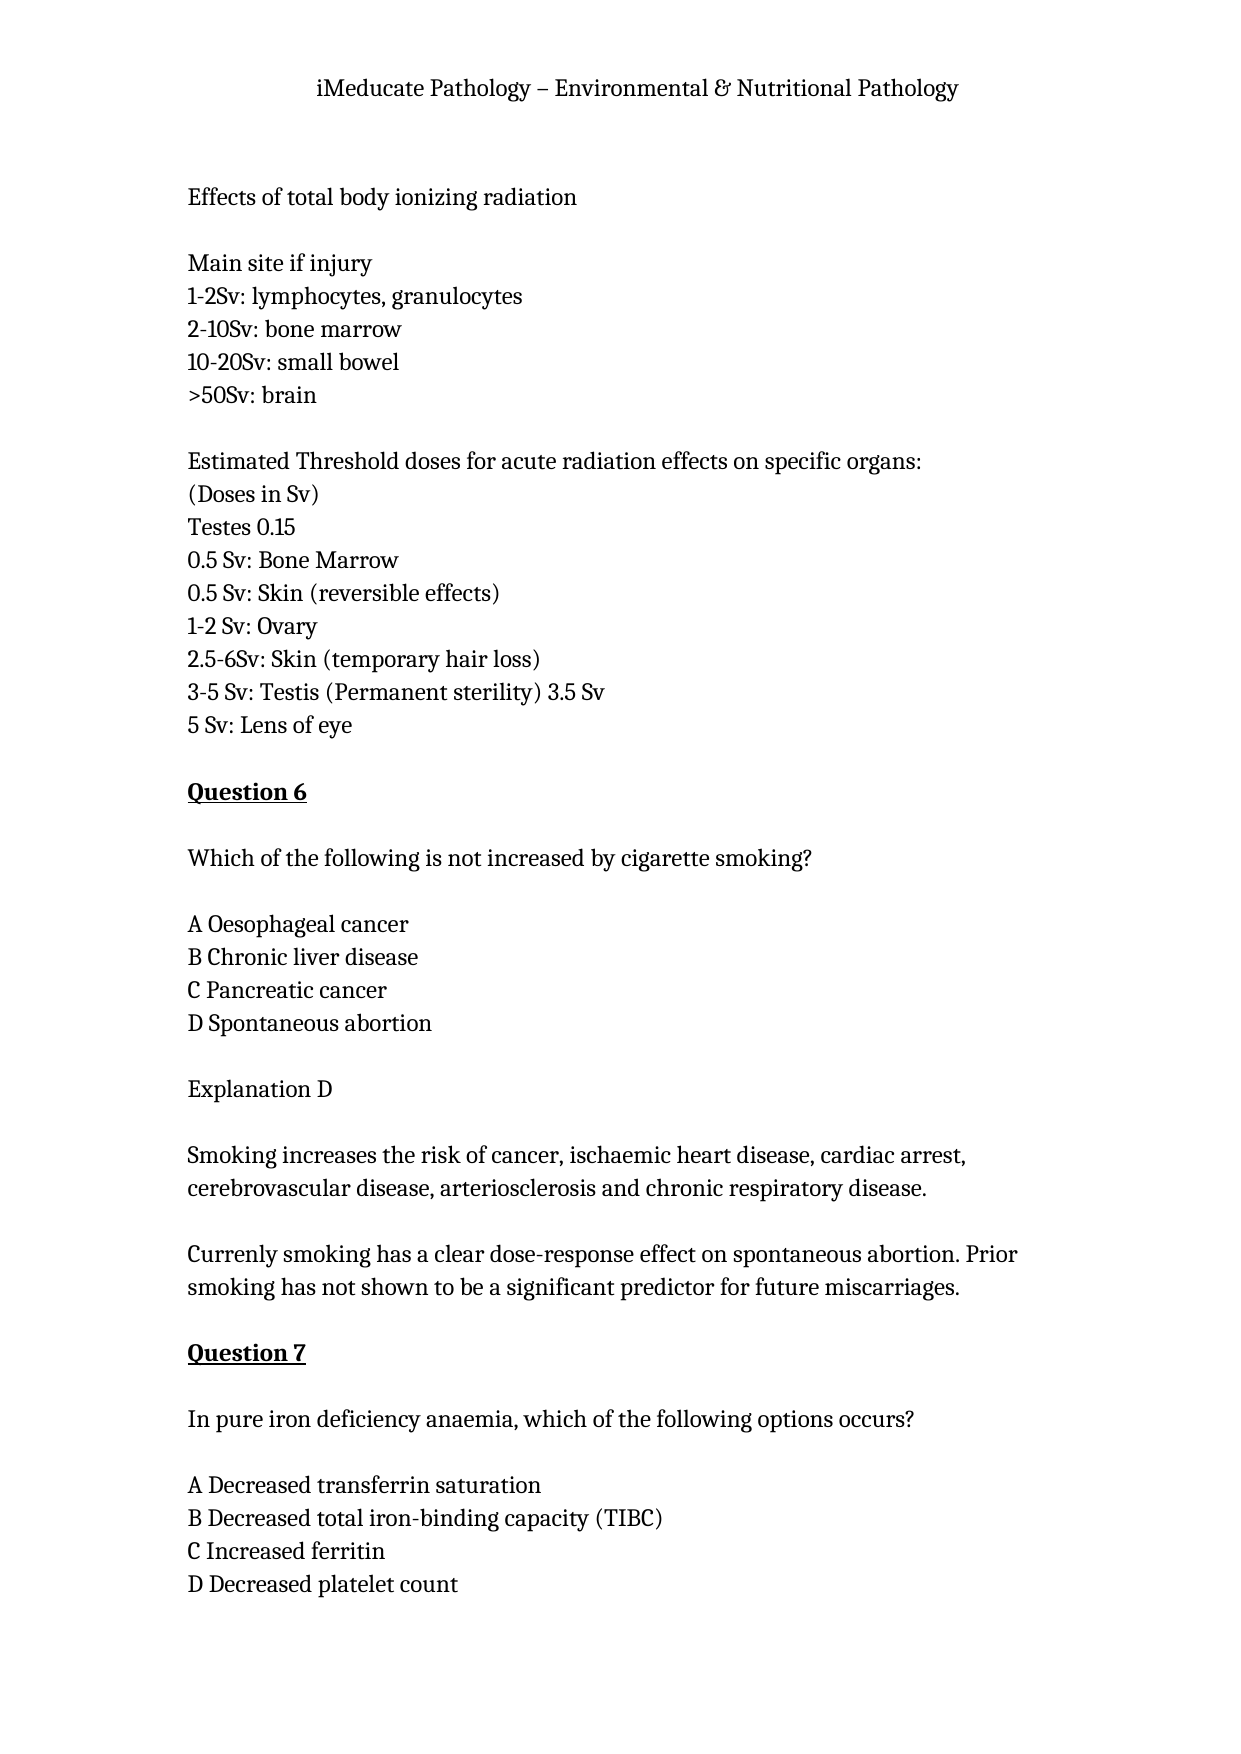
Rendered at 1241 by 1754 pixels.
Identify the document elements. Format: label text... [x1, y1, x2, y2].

text Testes 0.15 [187, 513, 1053, 542]
text Effects of total body ionizing radiation [187, 183, 1053, 212]
text 3-5 Sv: Testis (Permanent sterility) 3.5 Sv [187, 678, 1053, 707]
text A Decreased transferrin saturation [187, 1471, 1053, 1499]
text (Doses in Sv) [187, 480, 1053, 509]
text D Spontaneous abortion [187, 1008, 1053, 1037]
text Currenly smoking has a clear dose-response effect on spontaneous abortion. Prior smoking has not shown to be a significant predictor for future miscarriages. [187, 1240, 1053, 1301]
text >50Sv: brain [187, 381, 1053, 410]
text 0.5 Sv: Skin (reversible effects) [187, 579, 1053, 608]
text Smoking increases the risk of cancer, ischaemic heart disease, cardiac arrest, cerebrovascular disease, arteriosclerosis and chronic respiratory disease. [187, 1141, 1053, 1202]
text C Increased ferritin [187, 1537, 1053, 1566]
text 0.5 Sv: Bone Marrow [187, 546, 1053, 575]
text Which of the following is not increased by cigarette smoking? [187, 843, 1053, 872]
text Explanation D [187, 1074, 1053, 1103]
text 2.5-6Sv: Skin (temporary hair loss) [187, 645, 1053, 674]
text Question 6 [187, 777, 1053, 806]
text 10-20Sv: small bowel [187, 348, 1053, 377]
text Main site if injury [187, 249, 1053, 278]
text D Decreased platelet count [187, 1570, 1053, 1599]
text B Decreased total iron-binding capacity (TIBC) [187, 1504, 1053, 1533]
text B Chronic liver disease [187, 942, 1053, 971]
text 1-2Sv: lymphocytes, granulocytes [187, 282, 1053, 311]
text In pure iron deficiency anaemia, which of the following options occurs? [187, 1405, 1053, 1433]
text 5 Sv: Lens of eye [187, 711, 1053, 740]
text A Oesophageal cancer [187, 909, 1053, 938]
text C Pancreatic cancer [187, 976, 1053, 1004]
text Estimated Threshold doses for acute radiation effects on specific organs: [187, 447, 1053, 476]
text 1-2 Sv: Ovary [187, 612, 1053, 641]
text 2-10Sv: bone marrow [187, 315, 1053, 344]
text Question 7 [187, 1339, 1053, 1367]
